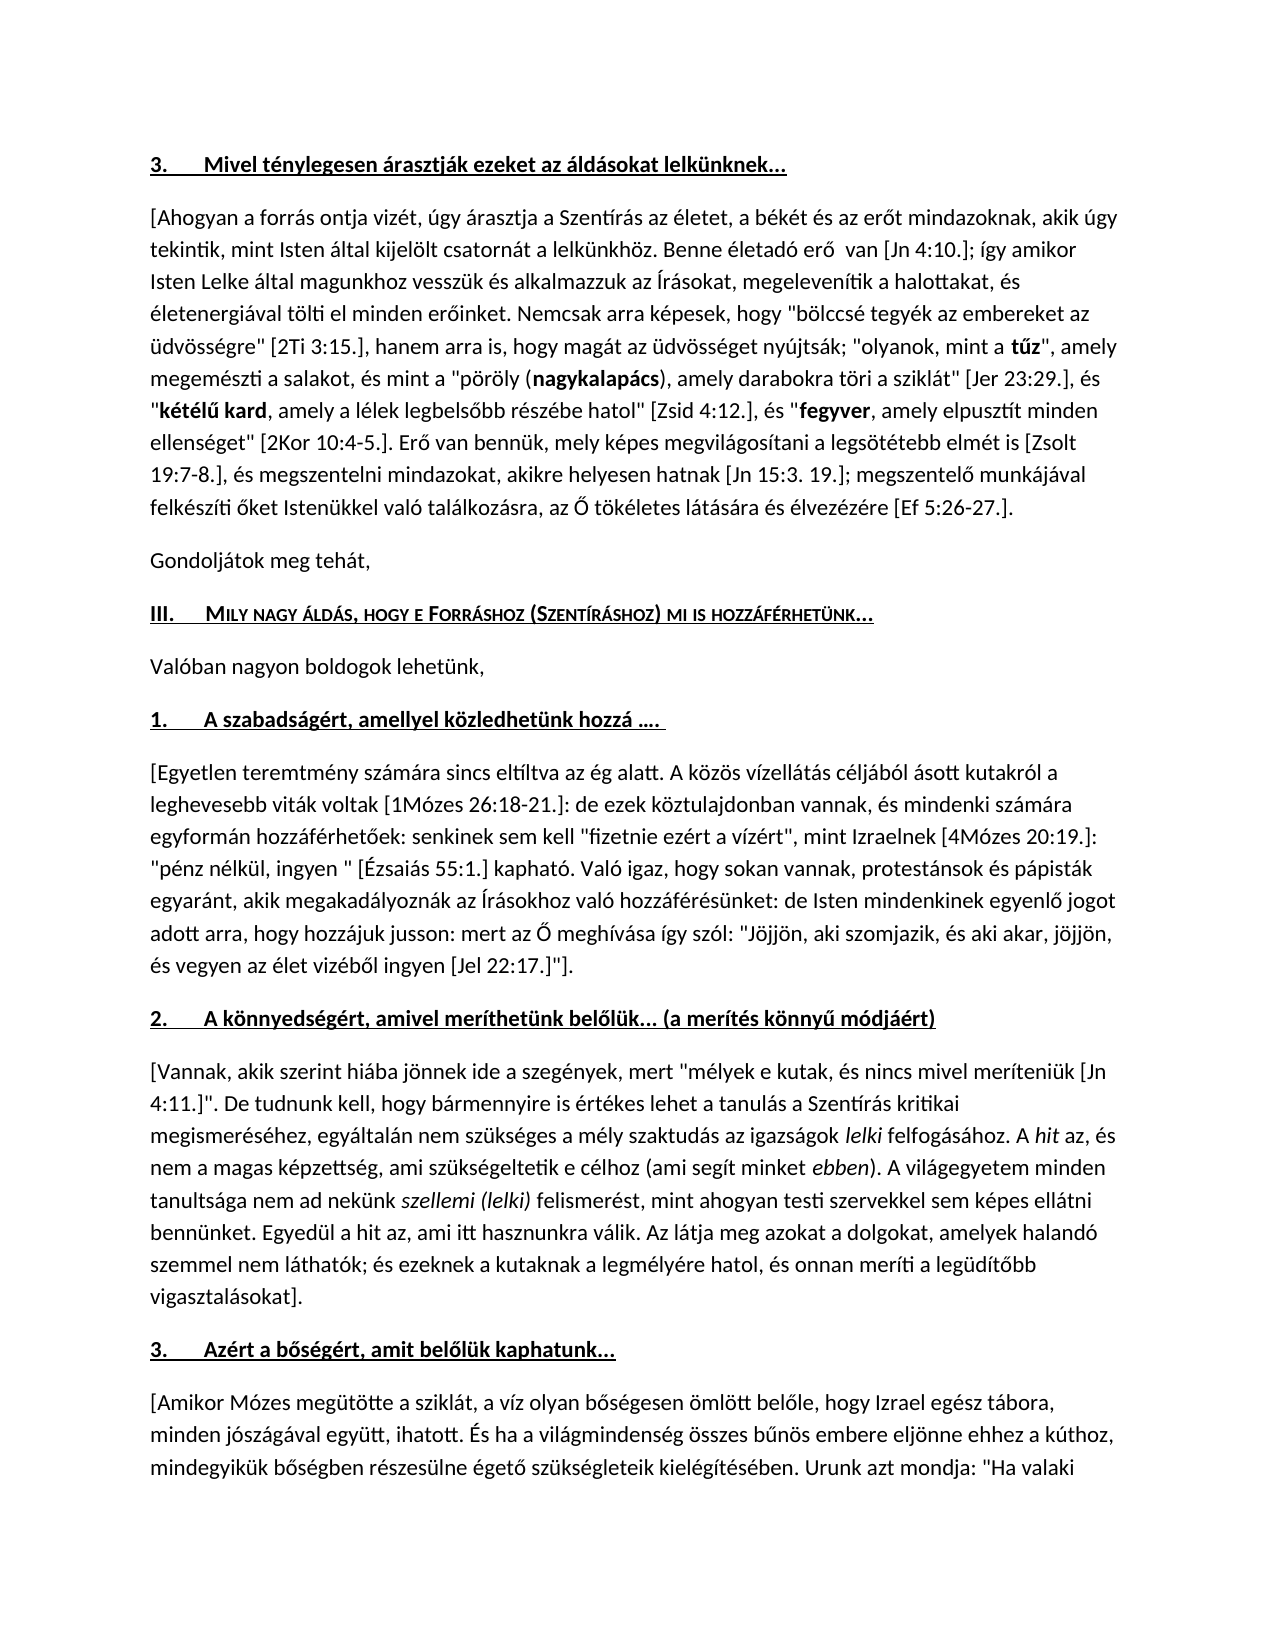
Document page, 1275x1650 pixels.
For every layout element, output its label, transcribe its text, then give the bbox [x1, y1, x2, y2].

text 2. A könnyedségért, amivel meríthetünk belőlük... (a merítés könnyű módjáért) [150, 1004, 1125, 1032]
text 3. Mivel ténylegesen árasztják ezeket az áldásokat lelkünknek... [150, 150, 1125, 178]
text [150, 1388, 1125, 1481]
text 1. A szabadságért, amellyel közledhetünk hozzá …. [150, 705, 1125, 733]
text III. Mily nagy áldás, hogy e Forráshoz (Szentíráshoz) mi is hozzáférhetünk... [150, 599, 1125, 627]
text Gondoljátok meg tehát, [150, 546, 1125, 574]
text 3. Azért a bőségért, amit belőlük kaphatunk... [150, 1335, 1125, 1363]
text [Ahogyan a forrás ontja vizét, úgy árasztja a Szentírás az életet, a békét és az erőt mindazoknak, akik úgy tekintik, mint Isten által kijelölt csatornát a lelkünkhöz. Benne életadó erő van [Jn 4:10.]; így amikor Isten Lelke által magunkhoz vesszük és alkalmazzuk az Írásokat, megelevenítik a halottakat, és életenergiával tölti el minden erőinket. Nemcsak arra képesek, hogy "bölccsé tegyék az embereket az üdvösségre" [2Ti 3:15.], hanem arra is, hogy magát az üdvösséget nyújtsák; "olyanok, mint a tűz", amely megemészti a salakot, és mint a "pöröly (nagykalapács), amely darabokra töri a sziklát" [Jer 23:29.], és "kétélű kard, amely a lélek legbelsőbb részébe hatol" [Zsid 4:12.], és "fegyver, amely elpusztít minden ellenséget" [2Kor 10:4-5.]. Erő van bennük, mely képes megvilágosítani a legsötétebb elmét is [Zsolt 19:7-8.], és megszentelni mindazokat, akikre helyesen hatnak [Jn 15:3. 19.]; megszentelő munkájával felkészíti őket Istenükkel való találkozásra, az Ő tökéletes látására és élvezézére [Ef 5:26-27.]. [150, 203, 1125, 521]
text [Vannak, akik szerint hiába jönnek ide a szegények, mert "mélyek e kutak, és nincs mivel meríteniük [Jn 4:11.]". De tudnunk kell, hogy bármennyire is értékes lehet a tanulás a Szentírás kritikai megismeréséhez, egyáltalán nem szükséges a mély szaktudás az igazságok lelki felfogásához. A hit az, és nem a magas képzettség, ami szükségeltetik e célhoz (ami segít minket ebben). A világegyetem minden tanultsága nem ad nekünk szellemi (lelki) felismerést, mint ahogyan testi szervekkel sem képes ellátni bennünket. Egyedül a hit az, ami itt hasznunkra válik. Az látja meg azokat a dolgokat, amelyek halandó szemmel nem láthatók; és ezeknek a kutaknak a legmélyére hatol, és onnan meríti a legüdítőbb vigasztalásokat]. [150, 1057, 1125, 1310]
text Valóban nagyon boldogok lehetünk, [150, 652, 1125, 680]
text [Egyetlen teremtmény számára sincs eltíltva az ég alatt. A közös vízellátás céljából ásott kutakról a leghevesebb viták voltak [1Mózes 26:18-21.]: de ezek köztulajdonban vannak, és mindenki számára egyformán hozzáférhetőek: senkinek sem kell "fizetnie ezért a vízért", mint Izraelnek [4Mózes 20:19.]: "pénz nélkül, ingyen " [Ézsaiás 55:1.] kapható. Való igaz, hogy sokan vannak, protestánsok és pápisták egyaránt, akik megakadályoznák az Írásokhoz való hozzáférésünket: de Isten mindenkinek egyenlő jogot adott arra, hogy hozzájuk jusson: mert az Ő meghívása így szól: "Jöjjön, aki szomjazik, és aki akar, jöjjön, és vegyen az élet vizéből ingyen [Jel 22:17.]"]. [150, 758, 1125, 979]
